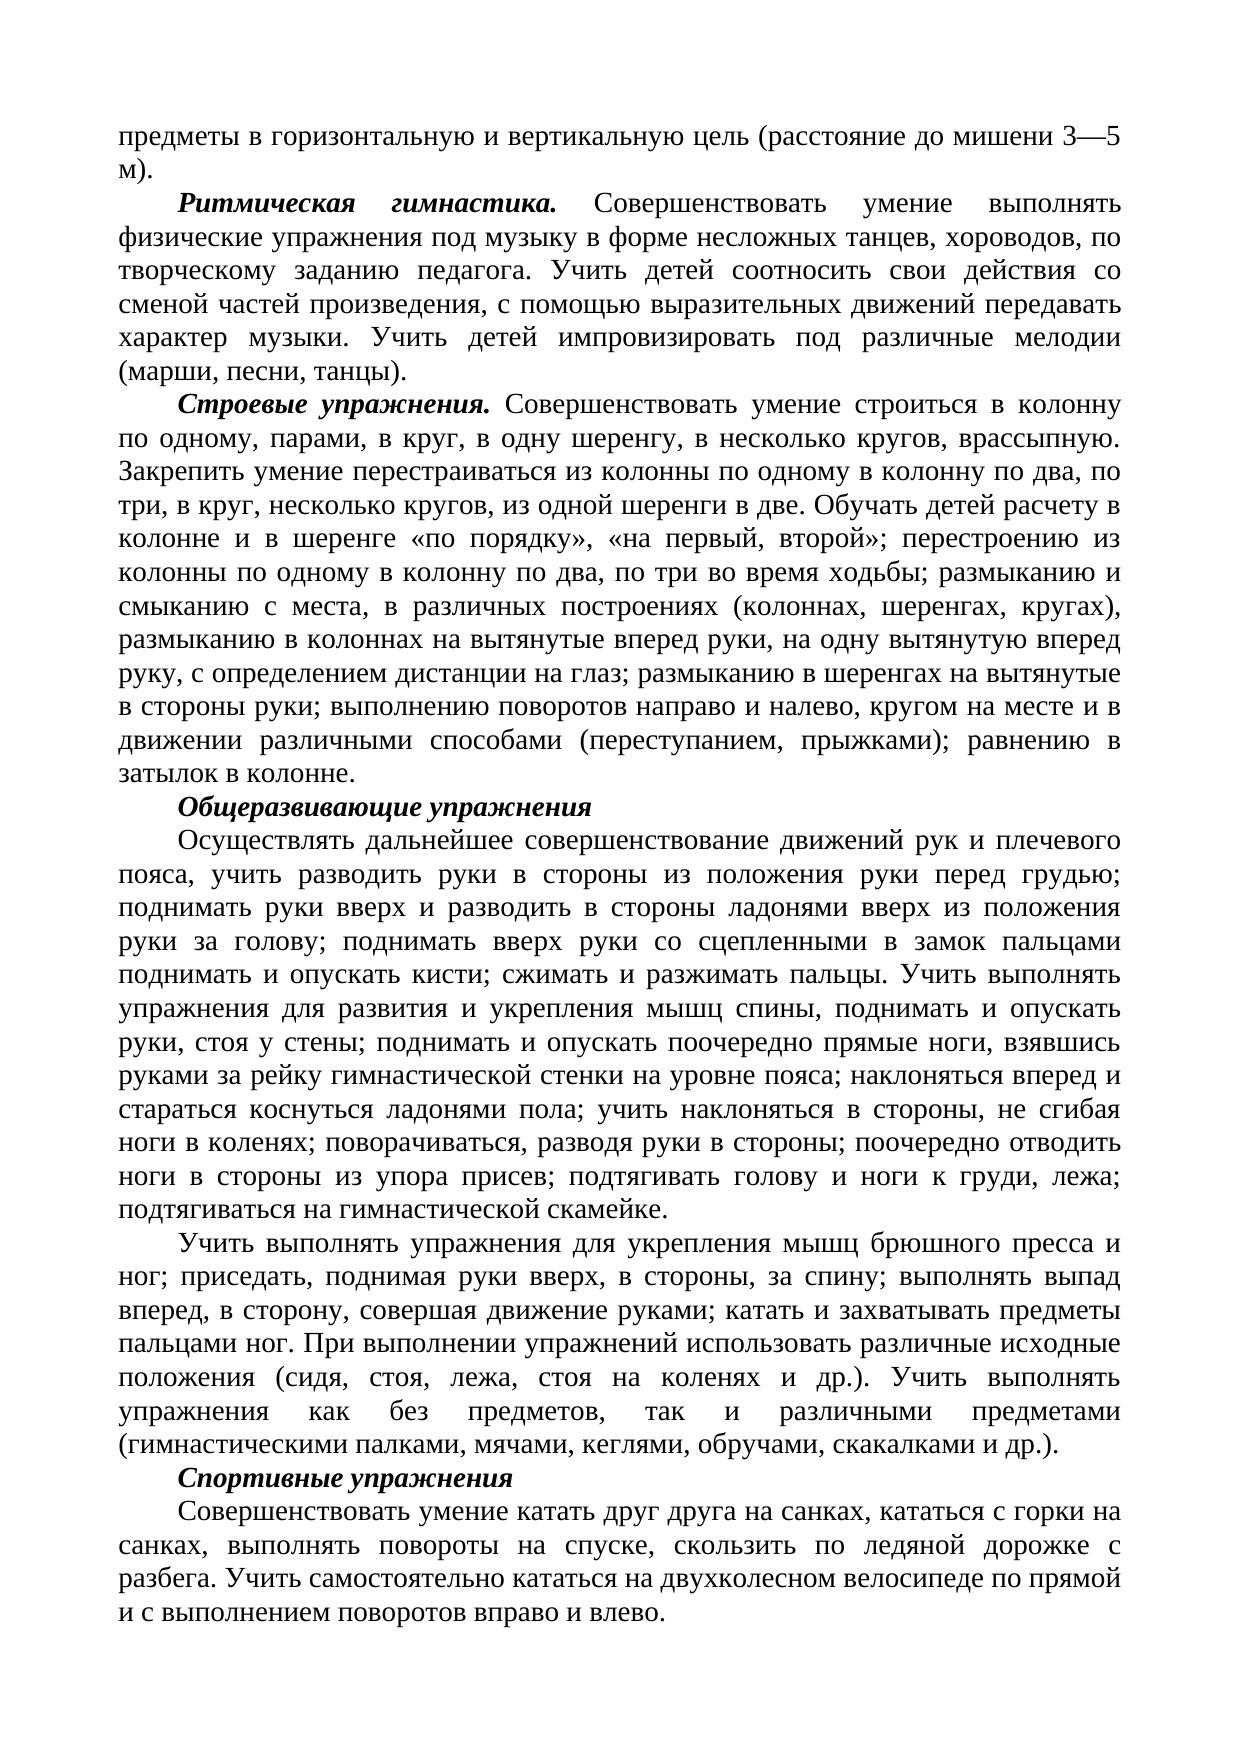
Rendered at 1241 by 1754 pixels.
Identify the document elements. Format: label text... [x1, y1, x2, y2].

text Строевые упражнения. Совершенствовать умение строиться в колонну по одному, парами, в круг, в одну шеренгу, в несколько кругов, врассыпную. Закрепить умение перестраиваться из колонны по одному в колонну по два, по три, в круг, несколько кругов, из одной шеренги в две. Обучать детей расчету в колонне и в шеренге «по порядку», «на первый, второй»; перестроению из колонны по одному в колонну по два, по три во время ходьбы; размыканию и смыканию с места, в различных построениях (колоннах, шеренгах, кругах), размыканию в колоннах на вытянутые вперед руки, на одну вытянутую вперед руку, с определением дистанции на глаз; размыканию в шеренгах на вытянутые в стороны руки; выполнению поворотов направо и налево, кругом на месте и в движении различными способами (переступанием, прыжками); равнению в затылок в колонне. [118, 386, 1122, 789]
text Общеразвивающие упражнения [118, 789, 1122, 822]
text Спортивные упражнения [118, 1460, 1122, 1493]
text Совершенствовать умение катать друг друга на санках, кататься с горки на санках, выполнять повороты на спуске, скользить по ледяной дорожке с разбега. Учить самостоятельно кататься на двухколесном велосипеде по прямой и с выполнением поворотов вправо и влево. [118, 1493, 1122, 1627]
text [118, 118, 1122, 185]
text Осуществлять дальнейшее совершенствование движений рук и плечевого пояса, учить разводить руки в стороны из положения руки перед грудью; поднимать руки вверх и разводить в стороны ладонями вверх из положения руки за голову; поднимать вверх руки со сцепленными в замок пальцами поднимать и опускать кисти; сжимать и разжимать пальцы. Учить выполнять упражнения для развития и укрепления мышц спины, поднимать и опускать руки, стоя у стены; поднимать и опускать поочередно прямые ноги, взявшись руками за рейку гимнастической стенки на уровне пояса; наклоняться вперед и стараться коснуться ладонями пола; учить наклоняться в стороны, не сгибая ноги в коленях; поворачиваться, разводя руки в стороны; поочередно отводить ноги в стороны из упора присев; подтягивать голову и ноги к груди, лежа; подтягиваться на гимнастической скамейке. [118, 822, 1122, 1225]
text Учить выполнять упражнения для укрепления мышц брюшного пресса и ног; приседать, поднимая руки вверх, в стороны, за спину; выполнять выпад вперед, в сторону, совершая движение руками; катать и захватывать предметы пальцами ног. При выполнении упражнений использовать различные исходные положения (сидя, стоя, лежа, стоя на коленях и др.). Учить выполнять упражнения как без предметов, так и различными предметами (гимнастическими палками, мячами, кеглями, обручами, скакалками и др.). [118, 1225, 1122, 1460]
text Ритмическая гимнастика. Совершенствовать умение выполнять физические упражнения под музыку в форме несложных танцев, хороводов, по творческому заданию педагога. Учить детей соотносить свои действия со сменой частей произведения, с помощью выразительных движений передавать характер музыки. Учить детей импровизировать под различные мелодии (марши, песни, танцы). [118, 185, 1122, 386]
